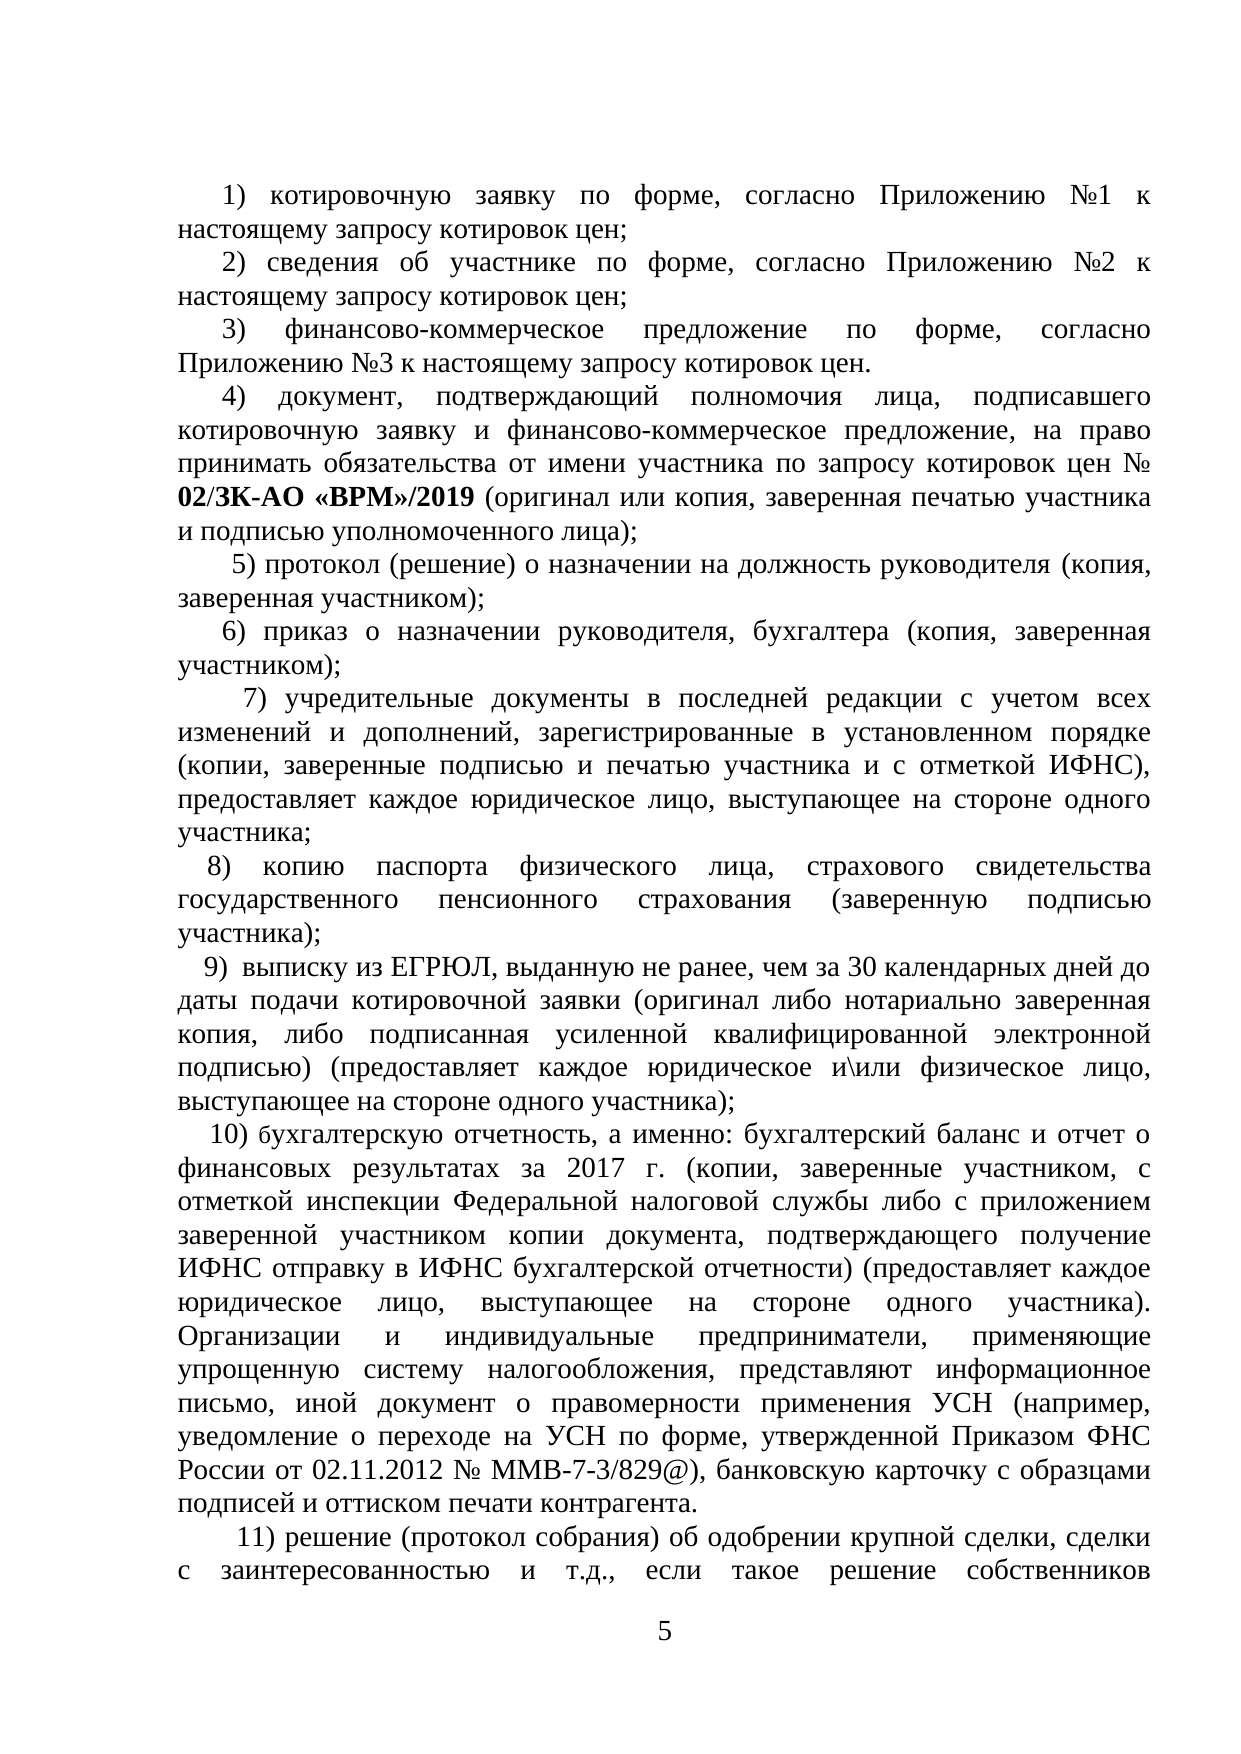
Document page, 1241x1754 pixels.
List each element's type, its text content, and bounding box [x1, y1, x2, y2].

text 9) выписку из ЕГРЮЛ, выданную не ранее, чем за 30 календарных дней до даты подачи котировочной заявки (оригинал либо нотариально заверенная копия, либо подписанная усиленной квалифицированной электронной подписью) (предоставляет каждое юридическое и\или физическое лицо, выступающее на стороне одного участника); [177, 949, 1152, 1116]
list 5) протокол (решение) о назначении на должность руководителя (копия, заверенная участником); [177, 546, 1152, 613]
text 2) сведения об участнике по форме, согласно Приложению №2 к настоящему запросу котировок цен; [177, 244, 1152, 311]
text 8) копию паспорта физического лица, страхового свидетельства государственного пенсионного страхования (заверенную подписью участника); [177, 848, 1152, 949]
list 6) приказ о назначении руководителя, бухгалтера (копия, заверенная участником); [177, 613, 1152, 680]
text 3) финансово-коммерческое предложение по форме, согласно Приложению №3 к настоящему запросу котировок цен. [177, 311, 1152, 378]
text 10) бухгалтерскую отчетность, а именно: бухгалтерский баланс и отчет о финансовых результатах за 2017 г. (копии, заверенные участником, с отметкой инспекции Федеральной налоговой службы либо с приложением заверенной участником копии документа, подтверждающего получение ИФНС отправку в ИФНС бухгалтерской отчетности) (предоставляет каждое юридическое лицо, выступающее на стороне одного участника). Организации и индивидуальные предприниматели, применяющие упрощенную систему налогообложения, представляют информационное письмо, иной документ о правомерности применения УСН (например, уведомление о переходе на УСН по форме, утвержденной Приказом ФНС России от 02.11.2012 № ММВ-7-3/829@), банковскую карточку с образцами подписей и оттиском печати контрагента. [177, 1116, 1152, 1519]
text 1) котировочную заявку по форме, согласно Приложению №1 к настоящему запросу котировок цен; [177, 177, 1152, 244]
text 7) учредительные документы в последней редакции с учетом всех изменений и дополнений, зарегистрированные в установленном порядке (копии, заверенные подписью и печатью участника и с отметкой ИФНС), предоставляет каждое юридическое лицо, выступающее на стороне одного участника; [177, 680, 1152, 848]
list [177, 1519, 1152, 1586]
text 4) документ, подтверждающий полномочия лица, подписавшего котировочную заявку и финансово-коммерческое предложение, на право принимать обязательства от имени участника по запросу котировок цен № 02/ЗК-АО «ВРМ»/2019 (оригинал или копия, заверенная печатью участника и подписью уполномоченного лица); [177, 378, 1152, 546]
